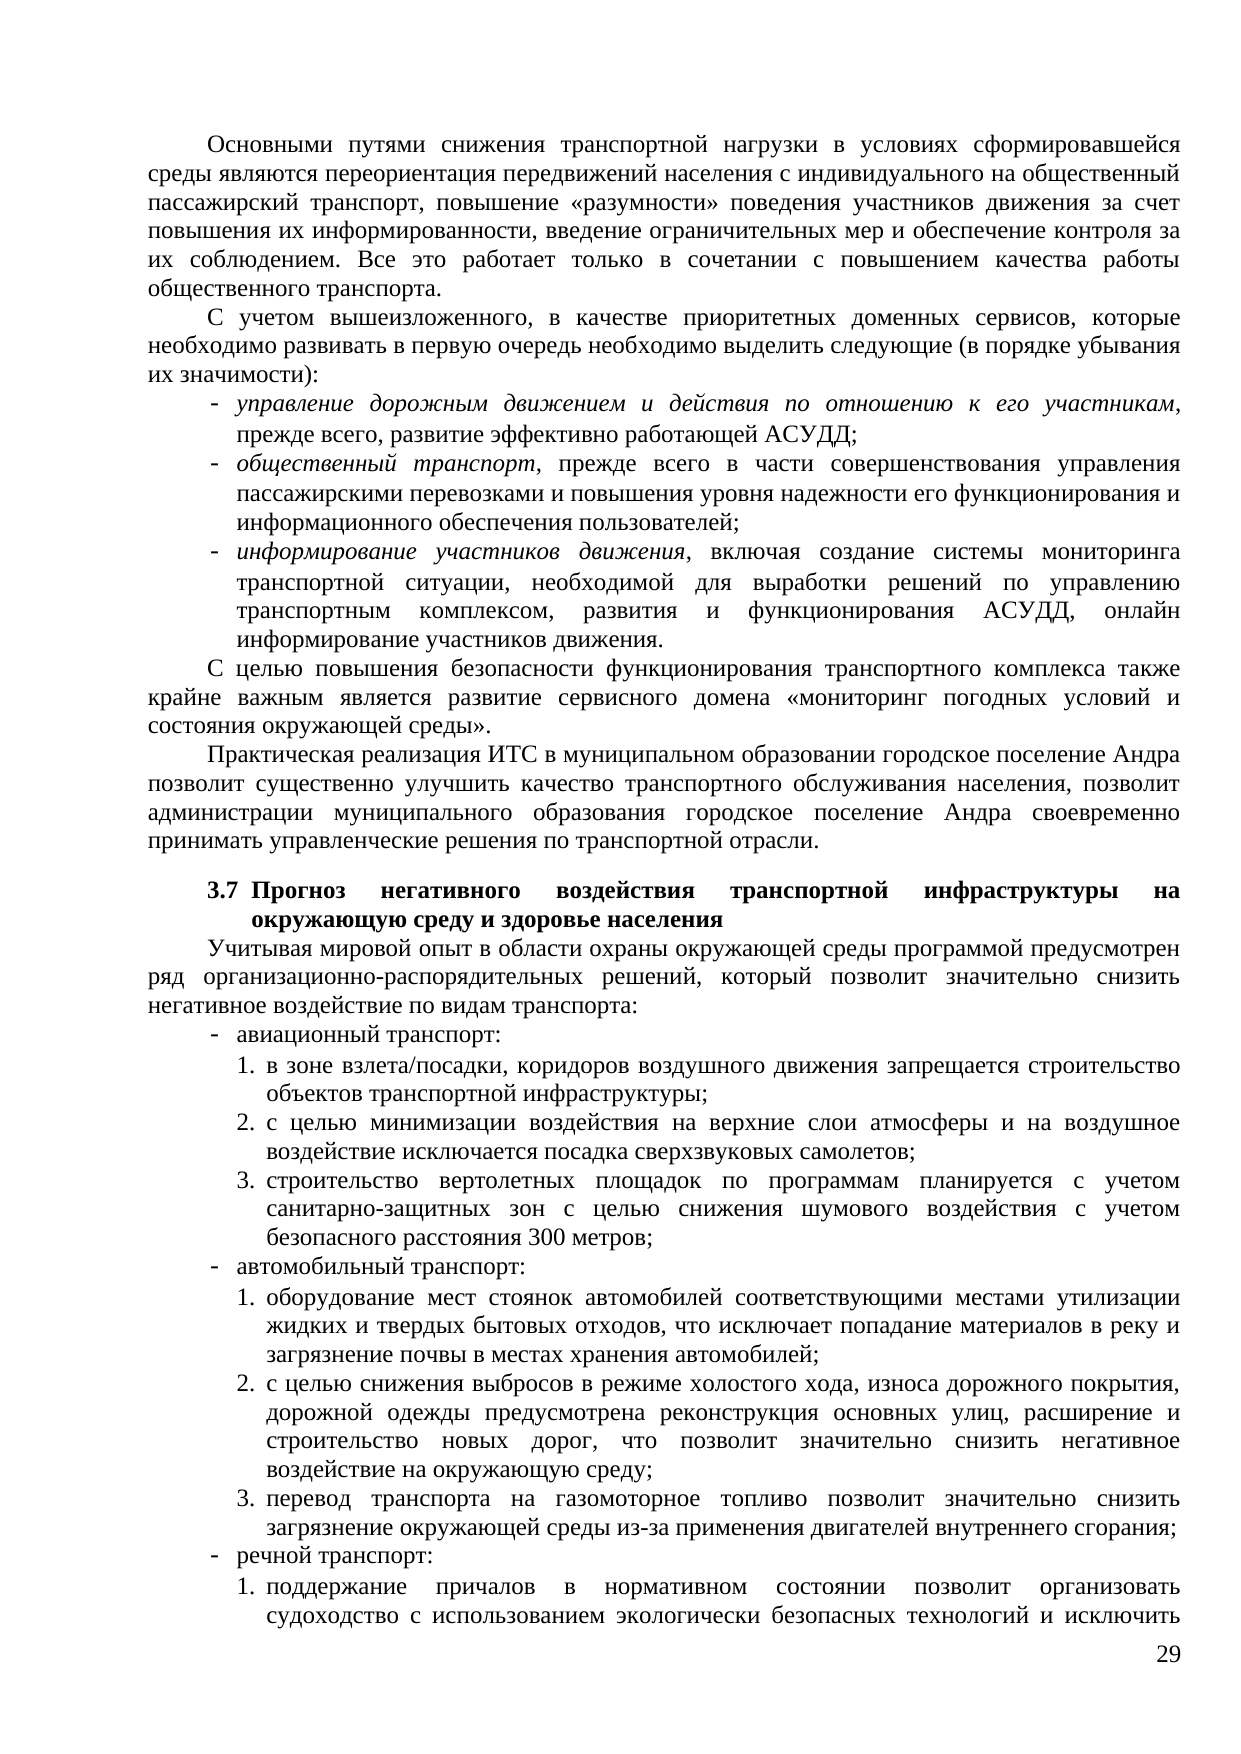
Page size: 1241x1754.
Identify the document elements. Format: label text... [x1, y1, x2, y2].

list управление дорожным движением и действия по отношению к его участникам, прежде всего, развитие эффективно работающей АСУДД; [207, 388, 1181, 448]
list речной транспорт: [207, 1541, 1181, 1571]
list автомобильный транспорт: [207, 1251, 1181, 1282]
text Прогноз негативного воздействия транспортной инфраструктуры на окружающую среду и здоровье населения [207, 875, 1181, 933]
text Основными путями снижения транспортной нагрузки в условиях сформировавшейся среды являются переориентация передвижений населения с индивидуального на общественный пассажирский транспорт, повышение «разумности» поведения участников движения за счет повышения их информированности, введение ограничительных мер и обеспечение контроля за их соблюдением. Все это работает только в сочетании с повышением качества работы общественного транспорта. [148, 129, 1181, 302]
text Практическая реализация ИТС в муниципальном образовании городское поселение Андра позволит существенно улучшить качество транспортного обслуживания населения, позволит администрации муниципального образования городское поселение Андра своевременно принимать управленческие решения по транспортной отрасли. [148, 739, 1181, 854]
list общественный транспорт, прежде всего в части совершенствования управления пассажирскими перевозками и повышения уровня надежности его функционирования и информационного обеспечения пользователей; [207, 448, 1181, 536]
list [236, 1571, 1181, 1629]
list строительство вертолетных площадок по программам планируется с учетом санитарно-защитных зон с целью снижения шумового воздействия с учетом безопасного расстояния 300 метров; [236, 1165, 1181, 1251]
list в зоне взлета/посадки, коридоров воздушного движения запрещается строительство объектов транспортной инфраструктуры; [236, 1050, 1181, 1107]
text С учетом вышеизложенного, в качестве приоритетных доменных сервисов, которые необходимо развивать в первую очередь необходимо выделить следующие (в порядке убывания их значимости): [148, 302, 1181, 388]
list с целью минимизации воздействия на верхние слои атмосферы и на воздушное воздействие исключается посадка сверхзвуковых самолетов; [236, 1107, 1181, 1165]
list перевод транспорта на газомоторное топливо позволит значительно снизить загрязнение окружающей среды из-за применения двигателей внутреннего сгорания; [236, 1483, 1181, 1541]
list оборудование мест стоянок автомобилей соответствующими местами утилизации жидких и твердых бытовых отходов, что исключает попадание материалов в реку и загрязнение почвы в местах хранения автомобилей; [236, 1282, 1181, 1368]
text С целью повышения безопасности функционирования транспортного комплекса также крайне важным является развитие сервисного домена «мониторинг погодных условий и состояния окружающей среды». [148, 653, 1181, 739]
list с целью снижения выбросов в режиме холостого хода, износа дорожного покрытия, дорожной одежды предусмотрена реконструкция основных улиц, расширение и строительство новых дорог, что позволит значительно снизить негативное воздействие на окружающую среду; [236, 1368, 1181, 1483]
text Учитывая мировой опыт в области охраны окружающей среды программой предусмотрен ряд организационно-распорядительных решений, который позволит значительно снизить негативное воздействие по видам транспорта: [148, 933, 1181, 1019]
list авиационный транспорт: [207, 1019, 1181, 1050]
list информирование участников движения, включая создание системы мониторинга транспортной ситуации, необходимой для выработки решений по управлению транспортным комплексом, развития и функционирования АСУДД, онлайн информирование участников движения. [207, 536, 1181, 653]
